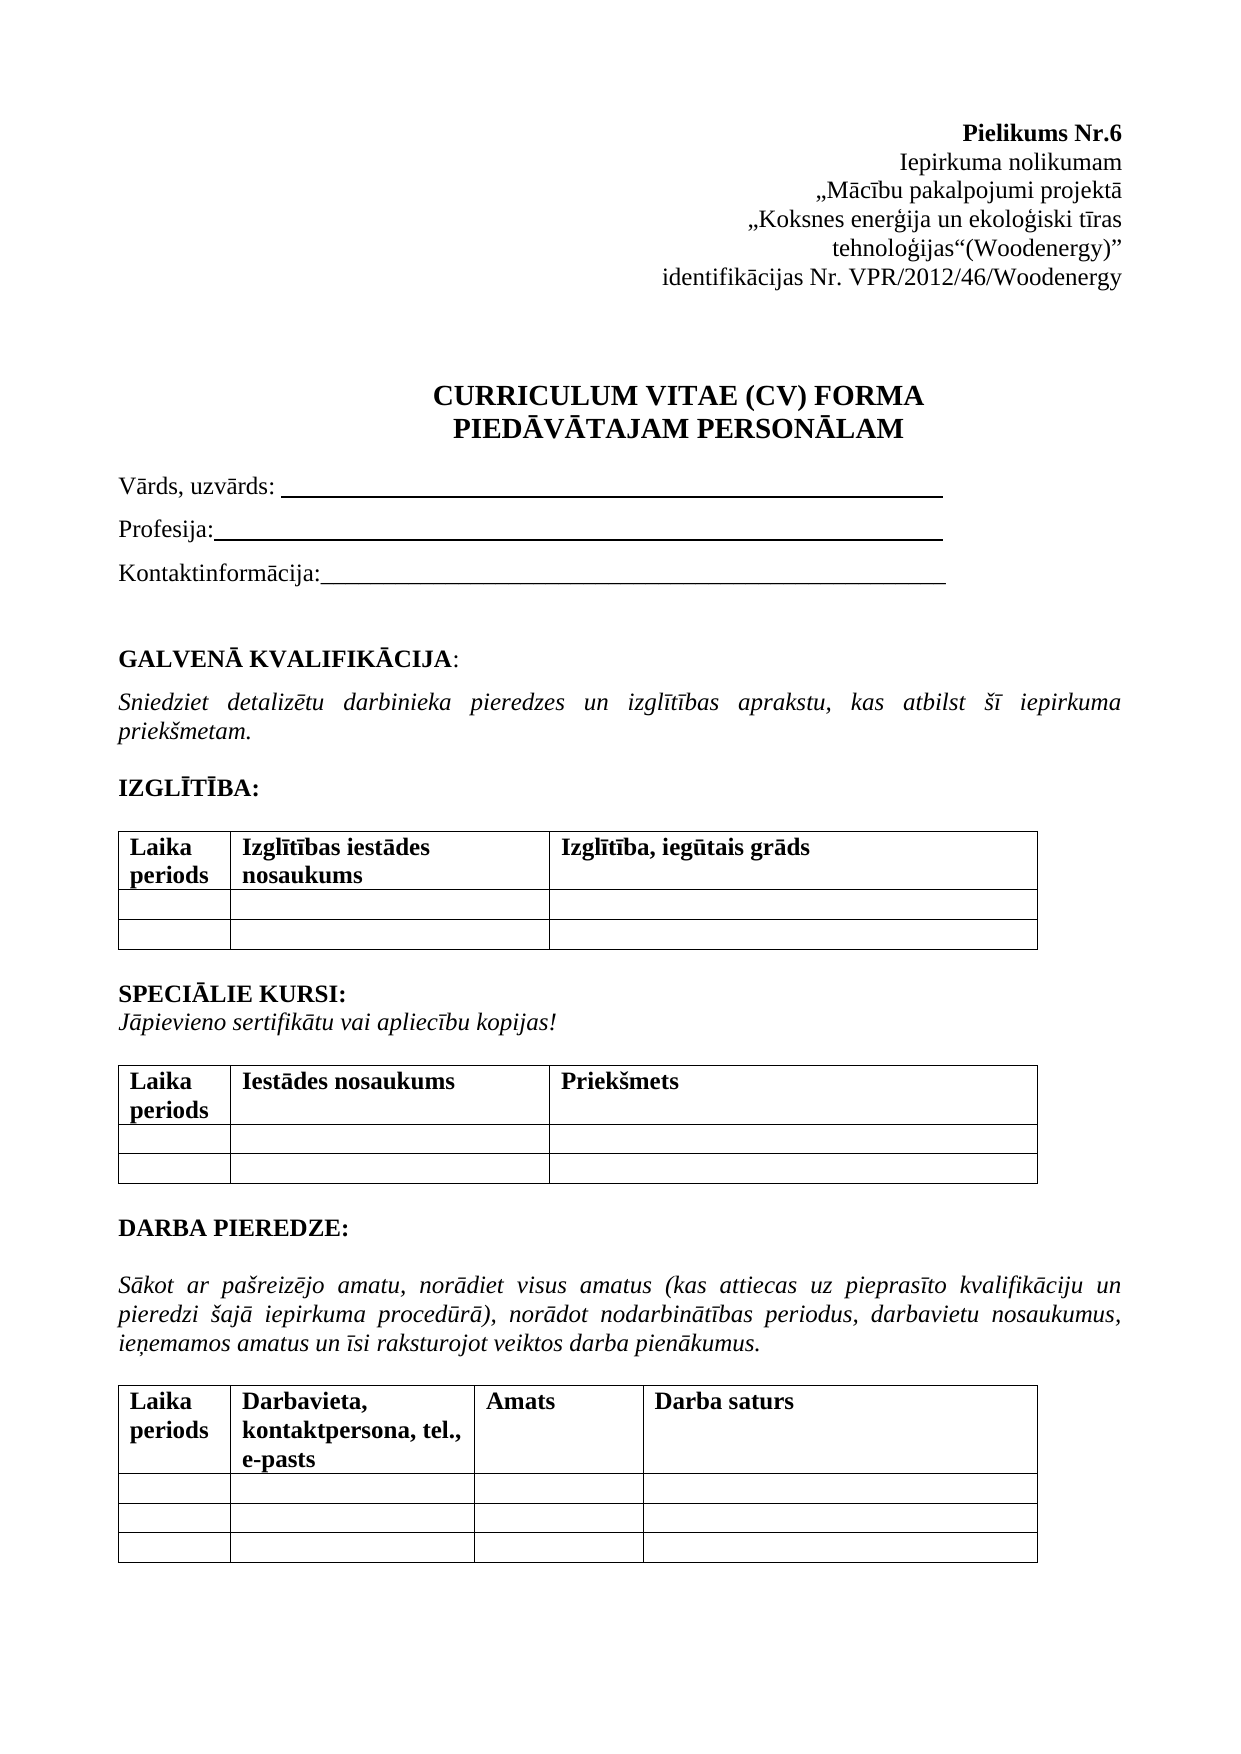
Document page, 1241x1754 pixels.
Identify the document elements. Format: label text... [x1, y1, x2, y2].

table_cell [550, 920, 561, 949]
table_cell [231, 1474, 242, 1502]
table_cell [119, 1504, 129, 1532]
table_cell [119, 1154, 129, 1183]
table_cell [538, 890, 549, 919]
text PIEDĀVĀTAJAM PERSONĀLAM [156, 412, 1201, 445]
table_cell [231, 890, 242, 919]
table_cell [463, 1474, 474, 1502]
text Pielikums Nr.6 [531, 118, 1122, 147]
table_cell [632, 1533, 643, 1562]
table_cell [538, 920, 549, 949]
table_header Iestādes nosaukums [231, 1066, 549, 1123]
table_cell [632, 1504, 643, 1532]
text IZGLĪTĪBA: [118, 773, 1122, 802]
table_cell [644, 1533, 654, 1562]
table_cell [119, 1125, 129, 1153]
table_cell [119, 920, 129, 949]
text Kontaktinformācija:__________________________________________________ [118, 558, 1122, 586]
table_cell [463, 1504, 474, 1532]
table_cell [231, 1504, 242, 1532]
table_cell [1026, 1125, 1037, 1153]
text Profesija: [118, 514, 1122, 543]
table_cell [219, 1533, 230, 1562]
table_cell [219, 1474, 230, 1502]
table_cell [219, 920, 230, 949]
table_cell [231, 1125, 242, 1153]
text GALVENĀ KVALIFIKĀCIJA: [118, 644, 1122, 673]
table_cell [119, 1533, 129, 1562]
text Sākot ar pašreizējo amatu, norādiet visus amatus (kas attiecas uz pieprasīto kvalifikāciju un pieredzi šajā iepirkuma procedūrā), norādot nodarbinātības periodus, darbavietu nosaukumus, ieņemamos amatus un īsi raksturojot veiktos darba pienākumus. [118, 1270, 1122, 1357]
table_cell [463, 1533, 474, 1562]
table_cell [219, 1504, 230, 1532]
table_cell [550, 890, 561, 919]
text CURRICULUM VITAE () FORMA [156, 378, 1201, 412]
text DARBA PIEREDZE: [118, 1213, 1122, 1242]
table_header Izglītība, iegūtais grāds [550, 832, 1037, 889]
table_header Priekšmets [550, 1066, 1037, 1123]
table_cell [1026, 890, 1037, 919]
table_cell [1026, 920, 1037, 949]
table_cell [550, 1154, 561, 1183]
text identifikācijas Nr. VPR/2012/46/Woodenergy [531, 262, 1122, 291]
text Vārds, uzvārds: [118, 471, 1122, 500]
table_cell [475, 1504, 486, 1532]
table_cell [1026, 1154, 1037, 1183]
table_cell [219, 1125, 230, 1153]
table_cell [550, 1125, 561, 1153]
table_cell [632, 1474, 643, 1502]
table_header Darba saturs [644, 1386, 1037, 1473]
table_cell [219, 1154, 230, 1183]
table_cell [1026, 1504, 1037, 1532]
text Jāpievieno sertifikātu vai apliecību kopijas! [118, 1007, 1122, 1036]
text Iepirkuma nolikumam [531, 147, 1122, 176]
table_cell [644, 1504, 654, 1532]
table_cell [1026, 1533, 1037, 1562]
text „Koksnes enerģija un ekoloģiski tīras tehnoloģijas“(Woodenergy)” [531, 204, 1122, 262]
table_header Laika periods [119, 1386, 230, 1473]
table_cell [119, 890, 129, 919]
table_cell [1026, 1474, 1037, 1502]
table_cell [538, 1125, 549, 1153]
text „Mācību pakalpojumi projektā [531, 176, 1122, 204]
table_cell [231, 1533, 242, 1562]
text Sniedziet detalizētu darbinieka pieredzes un izglītības aprakstu, kas atbilst šī iepirkuma priekšmetam. [118, 687, 1122, 744]
text SPECIĀLIE KURSI: [118, 979, 1122, 1007]
table_cell [538, 1154, 549, 1183]
table_cell [475, 1533, 486, 1562]
table_cell [475, 1474, 486, 1502]
table_cell [644, 1474, 654, 1502]
table_cell [219, 890, 230, 919]
table_cell [231, 920, 242, 949]
table_cell [119, 1474, 129, 1502]
table_header Amats [475, 1386, 643, 1473]
table_cell [231, 1154, 242, 1183]
